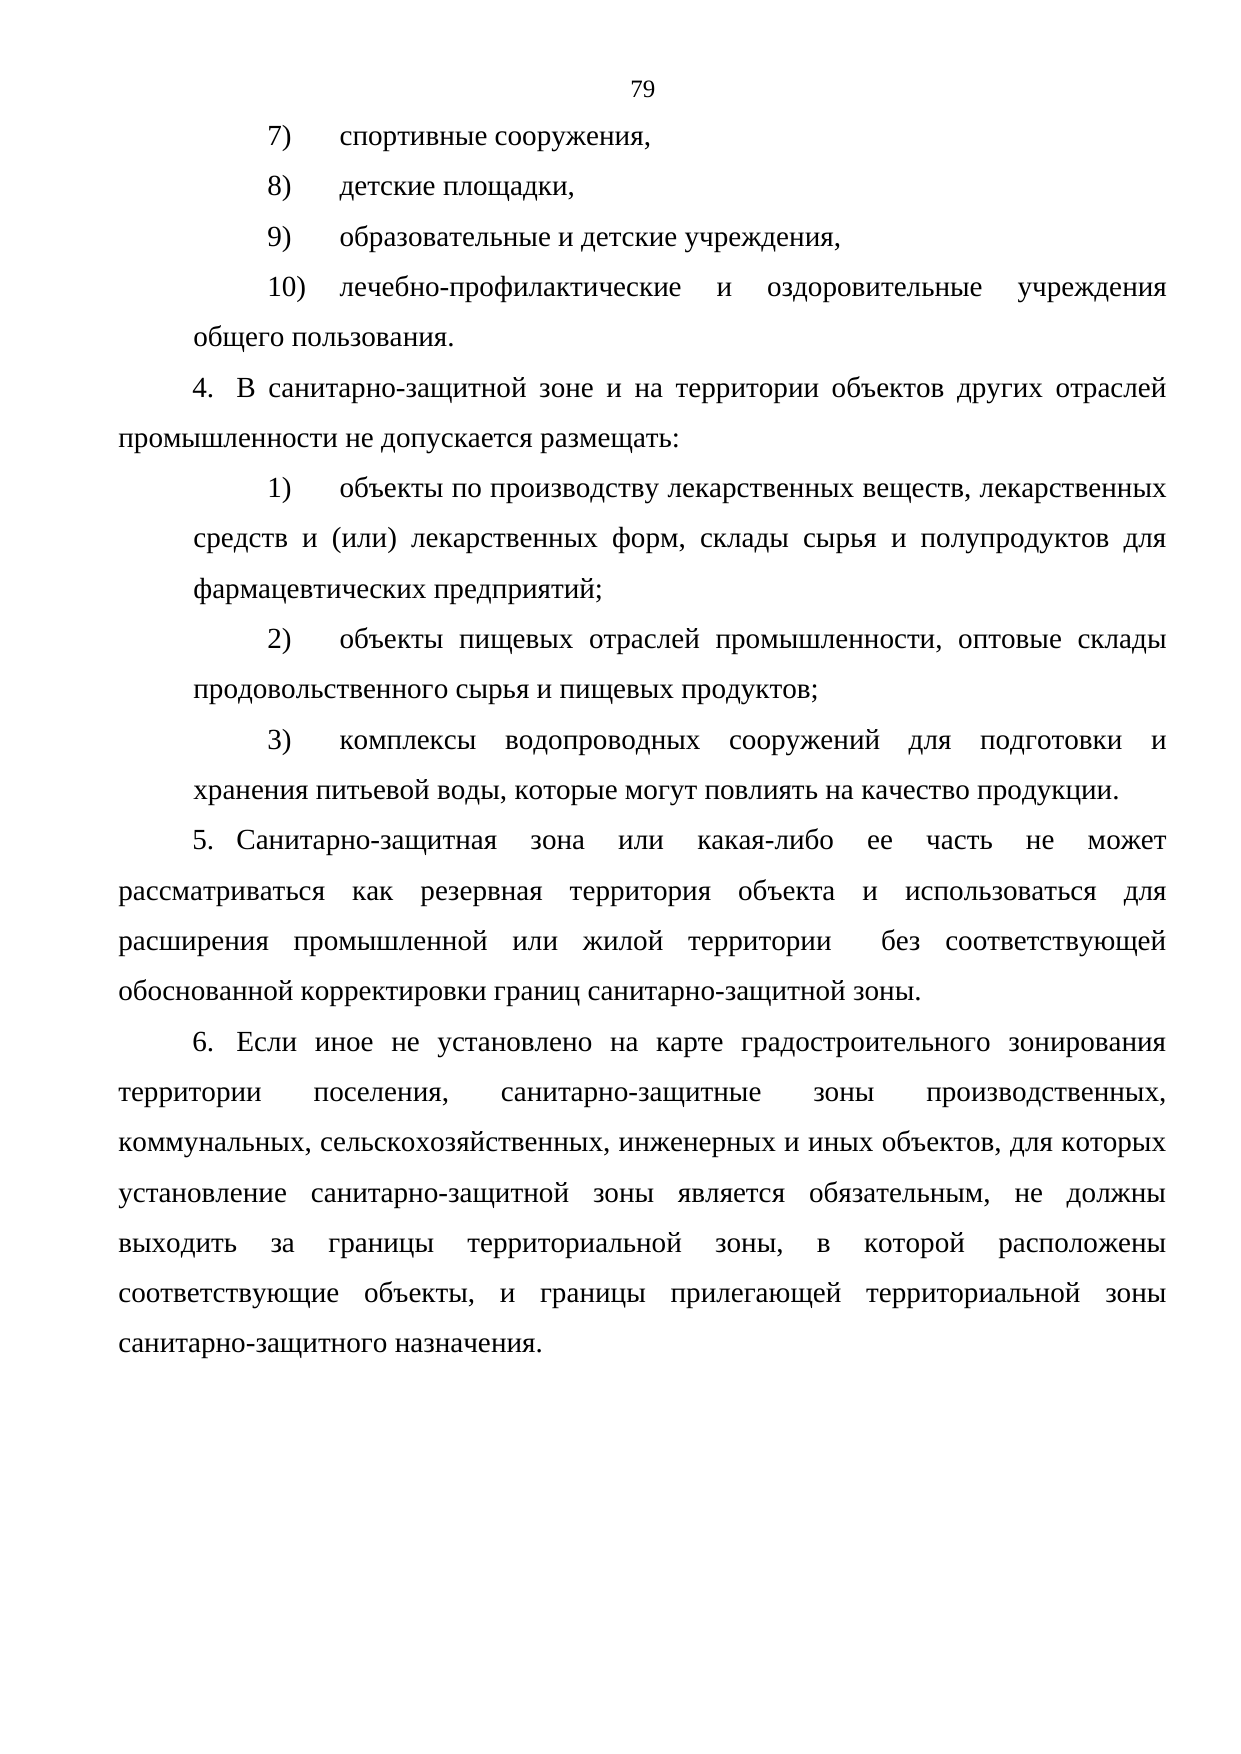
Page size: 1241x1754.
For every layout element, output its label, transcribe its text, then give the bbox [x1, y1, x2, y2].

list образовательные и детские учреждения, [193, 219, 1167, 252]
list В санитарно-защитной зоне и на территории объектов других отраслей промышленности не допускается размещать: [118, 370, 1167, 453]
list объекты пищевых отраслей промышленности, оптовые склады продовольственного сырья и пищевых продуктов; [193, 621, 1167, 705]
list лечебно-профилактические и оздоровительные учреждения общего пользования. [193, 269, 1167, 353]
list Если иное не установлено на карте градостроительного зонирования территории поселения, санитарно-защитные зоны производственных, коммунальных, сельскохозяйственных, инженерных и иных объектов, для которых установление санитарно-защитной зоны является обязательным, не должны выходить за границы территориальной зоны, в которой расположены соответствующие объекты, и границы прилегающей территориальной зоны санитарно-защитного назначения. [118, 1024, 1167, 1359]
list объекты по производству лекарственных веществ, лекарственных средств и (или) лекарственных форм, склады сырья и полупродуктов для фармацевтических предприятий; [193, 470, 1167, 604]
list комплексы водопроводных сооружений для подготовки и хранения питьевой воды, которые могут повлиять на качество продукции. [193, 722, 1167, 806]
list спортивные сооружения, [193, 118, 1167, 152]
list Санитарно-защитная зона или какая-либо ее часть не может рассматриваться как резервная территория объекта и использоваться для расширения промышленной или жилой территории без соответствующей обоснованной корректировки границ санитарно-защитной зоны. [118, 822, 1167, 1007]
list детские площадки, [193, 168, 1167, 202]
